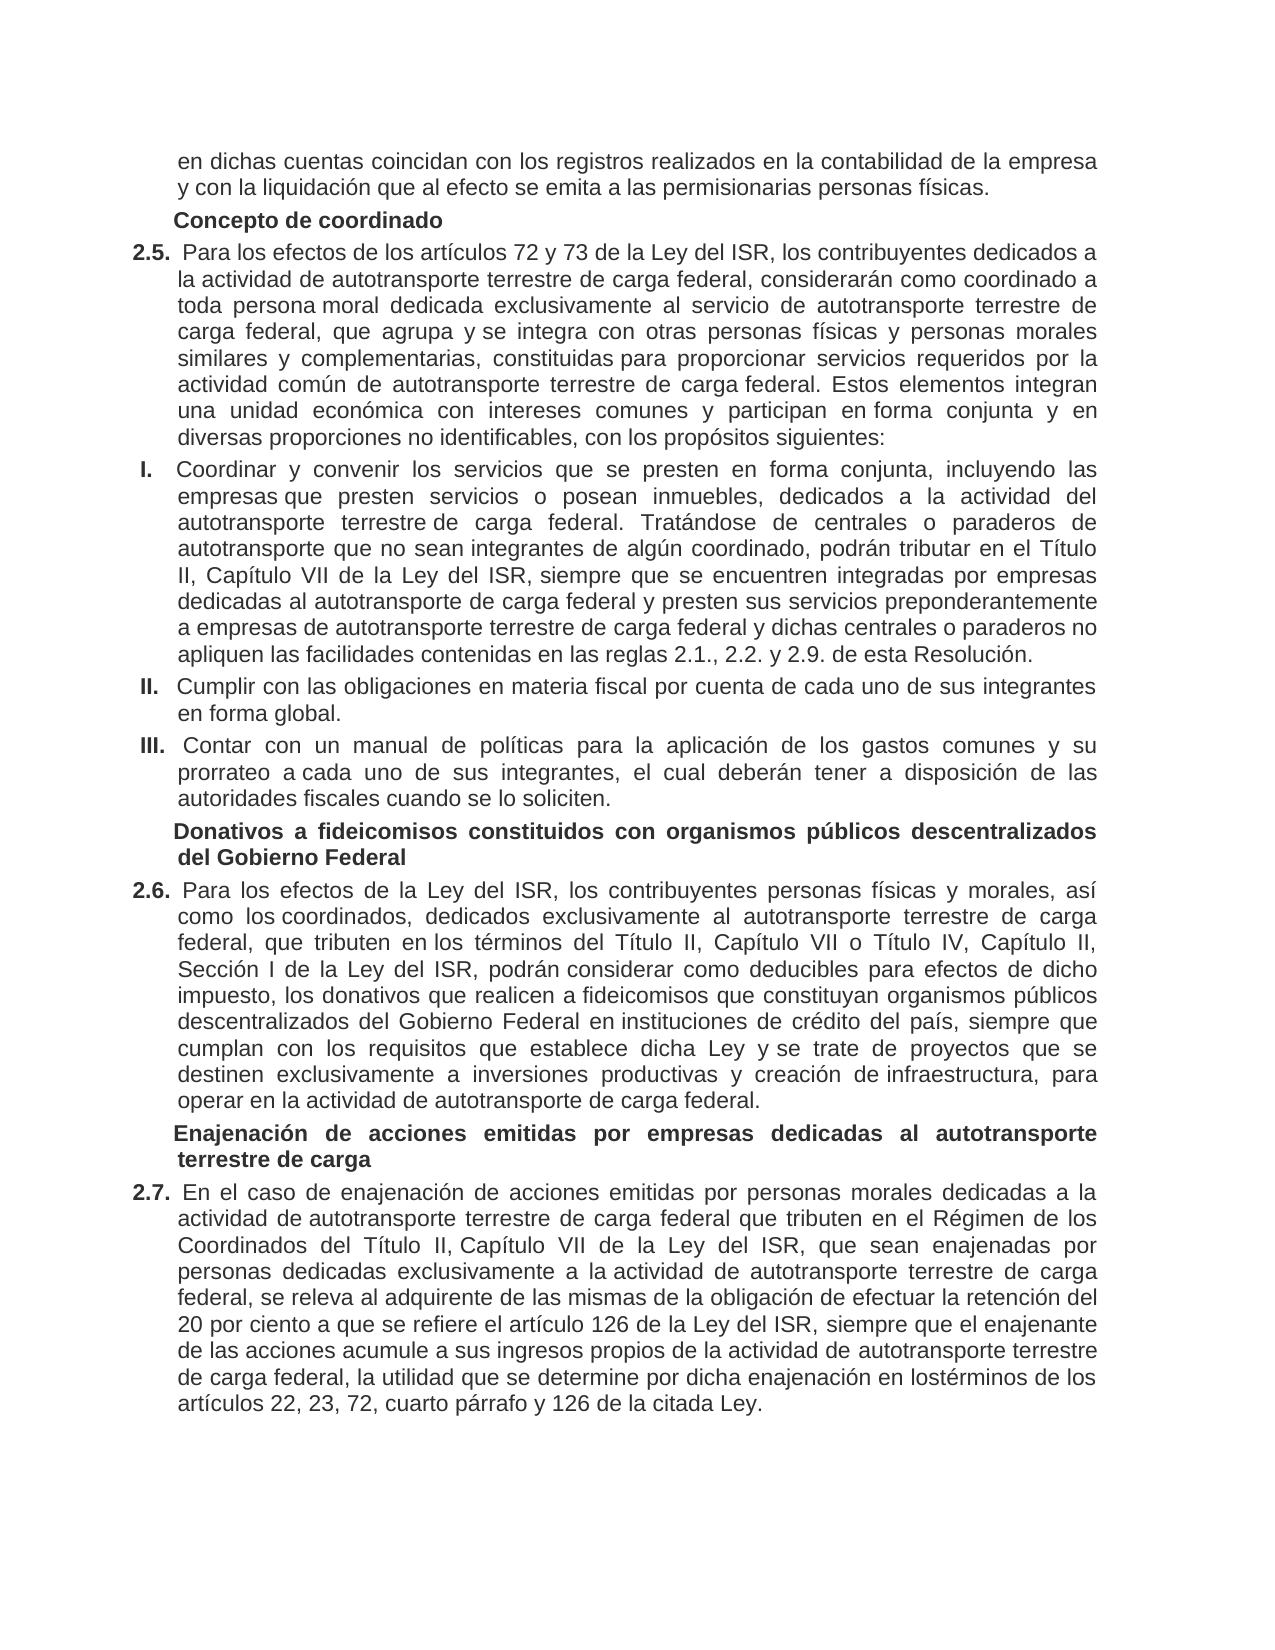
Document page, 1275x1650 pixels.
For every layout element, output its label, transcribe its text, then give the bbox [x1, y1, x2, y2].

text Concepto de coordinado [132, 207, 1098, 233]
text Donativos a fideicomisos constituidos con organismos públicos descentralizados del Gobierno Federal [132, 818, 1098, 870]
text 2.5. Para los efectos de los artículos 72 y 73 de la Ley del ISR, los contribuyentes dedicados a la actividad de autotransporte terrestre de carga federal, considerarán como coordinado a toda persona moral dedicada exclusivamente al servicio de autotransporte terrestre de carga federal, que agrupa y se integra con otras personas físicas y personas morales similares y complementarias, constituidas para proporcionar servicios requeridos por la actividad común de autotransporte terrestre de carga federal. Estos elementos integran una unidad económica con intereses comunes y participan en forma conjunta y en diversas proporciones no identificables, con los propósitos siguientes: [132, 239, 1098, 450]
text III. Contar con un manual de políticas para la aplicación de los gastos comunes y su prorrateo a cada uno de sus integrantes, el cual deberán tener a disposición de las autoridades fiscales cuando se lo soliciten. [140, 732, 1098, 811]
text II. Cumplir con las obligaciones en materia fiscal por cuenta de cada uno de sus integrantes en forma global. [140, 673, 1098, 726]
text 2.7. En el caso de enajenación de acciones emitidas por personas morales dedicadas a la actividad de autotransporte terrestre de carga federal que tributen en el Régimen de los Coordinados del Título II, Capítulo VII de la Ley del ISR, que sean enajenadas por personas dedicadas exclusivamente a la actividad de autotransporte terrestre de carga federal, se releva al adquirente de las mismas de la obligación de efectuar la retención del 20 por ciento a que se refiere el artículo 126 de la Ley del ISR, siempre que el enajenante de las acciones acumule a sus ingresos propios de la actividad de autotransporte terrestre de carga federal, la utilidad que se determine por dicha enajenación en lostérminos de los artículos 22, 23, 72, cuarto párrafo y 126 de la citada Ley. [132, 1179, 1098, 1416]
text 2.6. Para los efectos de la Ley del ISR, los contribuyentes personas físicas y morales, así como los coordinados, dedicados exclusivamente al autotransporte terrestre de carga federal, que tributen en los términos del Título II, Capítulo VII o Título IV, Capítulo II, Sección I de la Ley del ISR, podrán considerar como deducibles para efectos de dicho impuesto, los donativos que realicen a fideicomisos que constituyan organismos públicos descentralizados del Gobierno Federal en instituciones de crédito del país, siempre que cumplan con los requisitos que establece dicha Ley y se trate de proyectos que se destinen exclusivamente a inversiones productivas y creación de infraestructura, para operar en la actividad de autotransporte de carga federal. [132, 877, 1098, 1114]
text I. Coordinar y convenir los servicios que se presten en forma conjunta, incluyendo las empresas que presten servicios o posean inmuebles, dedicados a la actividad del autotransporte terrestre de carga federal. Tratándose de centrales o paraderos de autotransporte que no sean integrantes de algún coordinado, podrán tributar en el Título II, Capítulo VII de la Ley del ISR, siempre que se encuentren integradas por empresas dedicadas al autotransporte de carga federal y presten sus servicios preponderantemente a empresas de autotransporte terrestre de carga federal y dichas centrales o paraderos no apliquen las facilidades contenidas en las reglas 2.1., 2.2. y 2.9. de esta Resolución. [140, 456, 1098, 667]
text Enajenación de acciones emitidas por empresas dedicadas al autotransporte terrestre de carga [132, 1120, 1098, 1173]
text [132, 148, 1098, 200]
